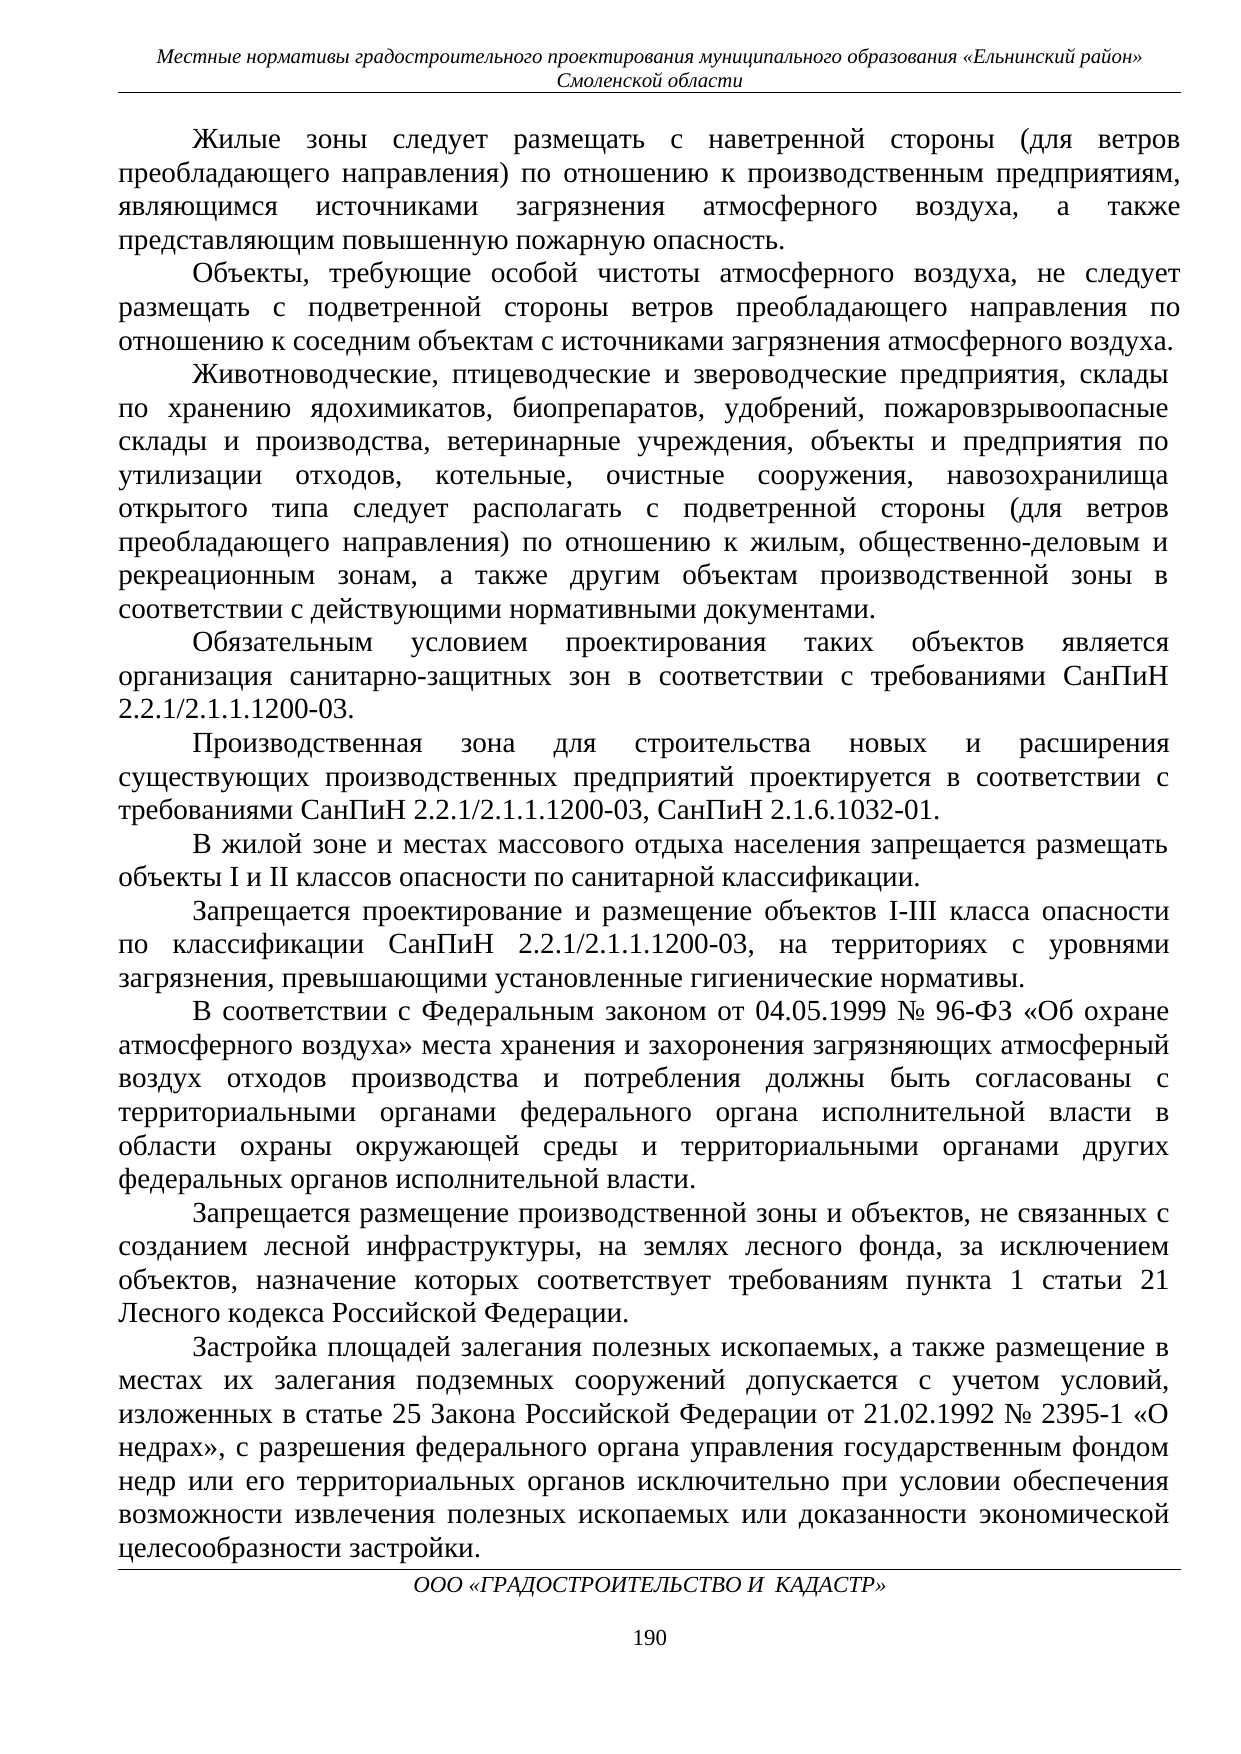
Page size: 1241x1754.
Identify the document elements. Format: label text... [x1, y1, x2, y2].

text В соответствии с Федеральным законом от 04.05.1999 № 96-ФЗ «Об охране атмосферного воздуха» места хранения и захоронения загрязняющих атмосферный воздух отходов производства и потребления должны быть согласованы с территориальными органами федерального органа исполнительной власти в области охраны окружающей среды и территориальными органами других федеральных органов исполнительной власти. [118, 993, 1170, 1195]
text Застройка площадей залегания полезных ископаемых, а также размещение в местах их залегания подземных сооружений допускается с учетом условий, изложенных в статье 25 Закона Российской Федерации от 21.02.1992 № 2395-1 «О недрах», с разрешения федерального органа управления государственным фондом недр или его территориальных органов исключительно при условии обеспечения возможности извлечения полезных ископаемых или доказанности экономической целесообразности застройки. [118, 1329, 1170, 1564]
text Объекты, требующие особой чистоты атмосферного воздуха, не следует размещать с подветренной стороны ветров преобладающего направления по отношению к соседним объектам с источниками загрязнения атмосферного воздуха. [118, 256, 1181, 356]
text Животноводческие, птицеводческие и звероводческие предприятия, склады по хранению ядохимикатов, биопрепаратов, удобрений, пожаровзрывоопасные склады и производства, ветеринарные учреждения, объекты и предприятия по утилизации отходов, котельные, очистные сооружения, навозохранилища открытого типа следует располагать с подветренной стороны (для ветров преобладающего направления) по отношению к жилым, общественно-деловым и рекреационным зонам, а также другим объектам производственной зоны в соответствии с действующими нормативными документами. [118, 356, 1169, 624]
text Запрещается размещение производственной зоны и объектов, не связанных с созданием лесной инфраструктуры, на землях лесного фонда, за исключением объектов, назначение которых соответствует требованиям пункта 1 статьи 21 Лесного кодекса Российской Федерации. [118, 1195, 1170, 1329]
text Производственная зона для строительства новых и расширения существующих производственных предприятий проектируется в соответствии с требованиями СанПиН 2.2.1/2.1.1.1200-03, СанПиН 2.1.6.1032-01. [118, 725, 1170, 826]
text Обязательным условием проектирования таких объектов является организация санитарно-защитных зон в соответствии с требованиями СанПиН 2.2.1/2.1.1.1200-03. [118, 624, 1170, 725]
text В жилой зоне и местах массового отдыха населения запрещается размещать объекты I и II классов опасности по санитарной классификации. [118, 826, 1169, 893]
text Запрещается проектирование и размещение объектов I-III класса опасности по классификации СанПиН 2.2.1/2.1.1.1200-03, на территориях с уровнями загрязнения, превышающими установленные гигиенические нормативы. [118, 893, 1170, 993]
text Жилые зоны следует размещать с наветренной стороны (для ветров преобладающего направления) по отношению к производственным предприятиям, являющимся источниками загрязнения атмосферного воздуха, а также представляющим повышенную пожарную опасность. [118, 121, 1181, 256]
